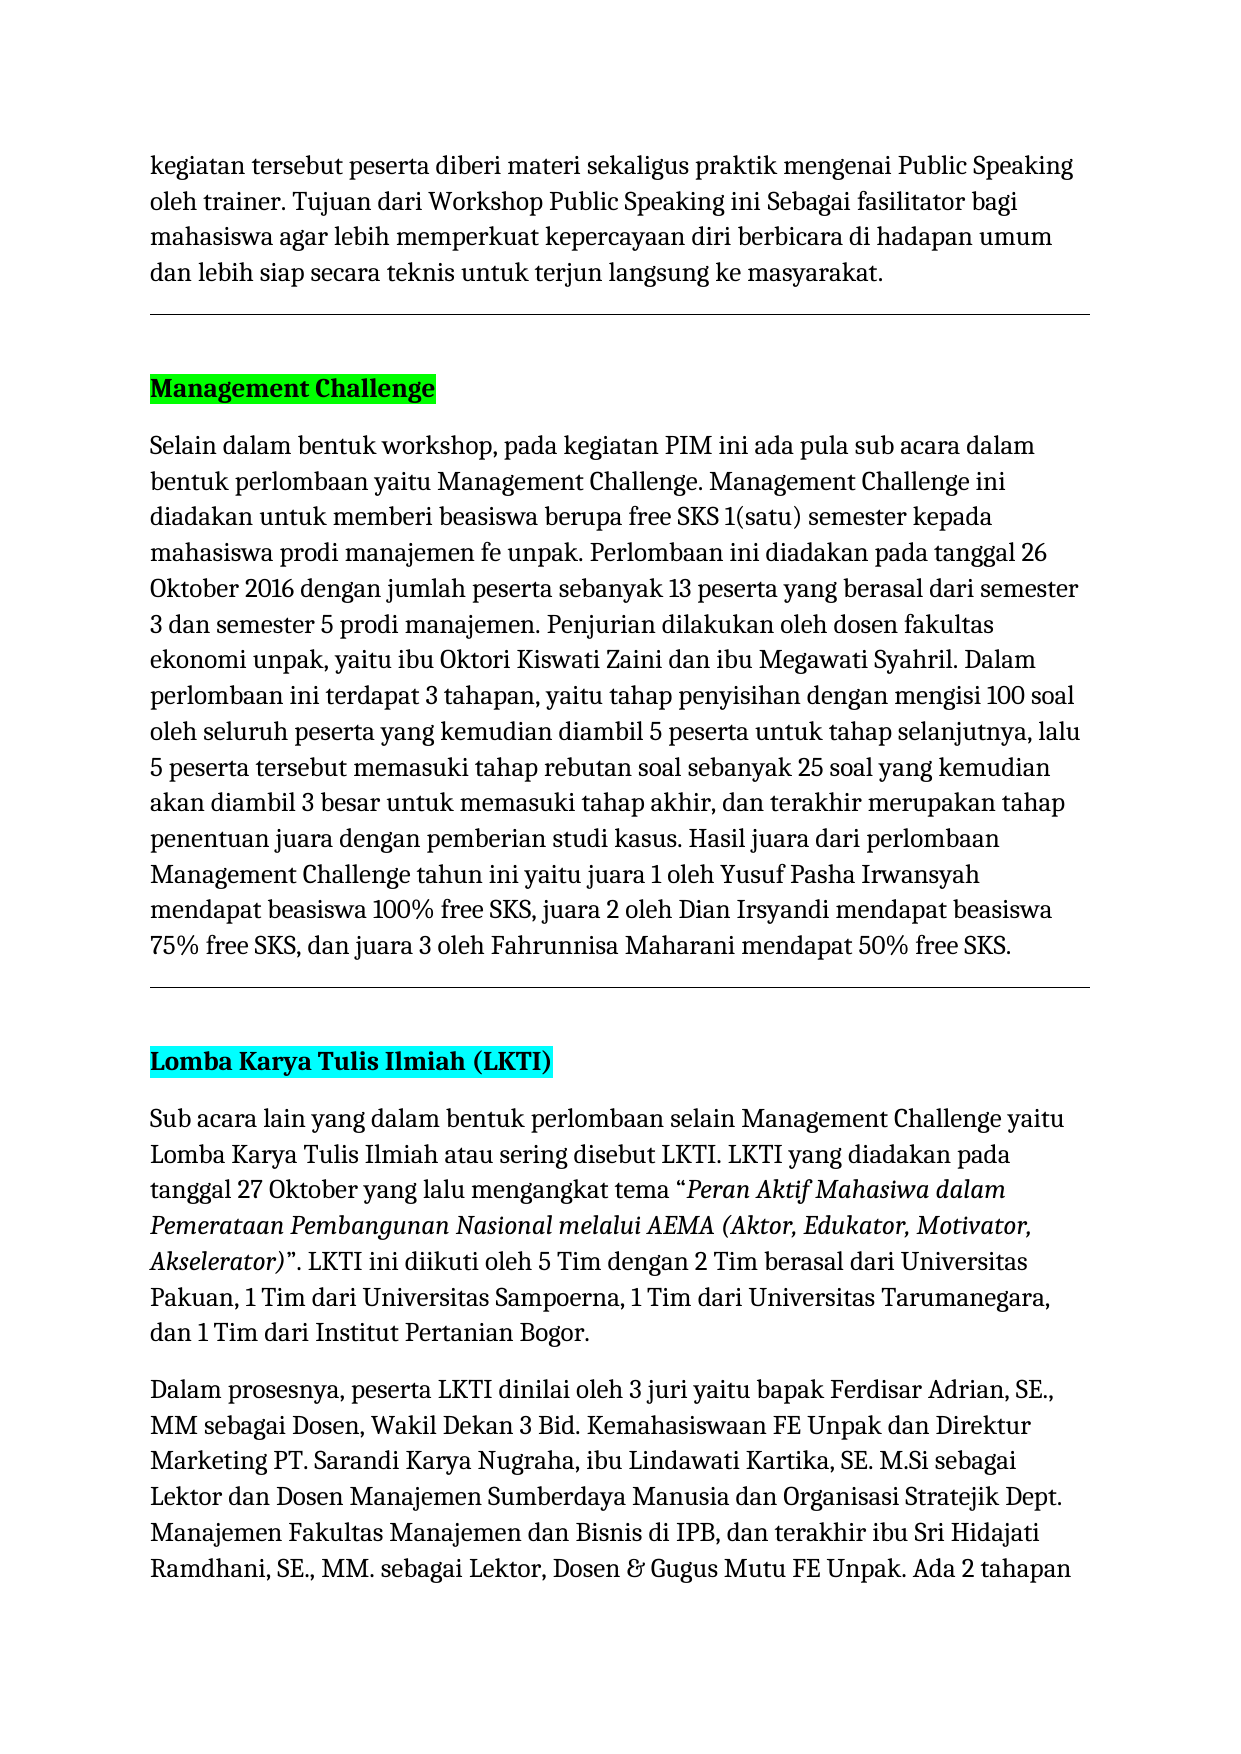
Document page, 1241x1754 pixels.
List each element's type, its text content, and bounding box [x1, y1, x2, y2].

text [150, 1374, 1090, 1584]
text Lomba Karya Tulis Ilmiah (LKTI) [150, 1043, 1090, 1078]
text Selain dalam bentuk workshop, pada kegiatan PIM ini ada pula sub acara dalam bentuk perlombaan yaitu Management Challenge. Management Challenge ini diadakan untuk memberi beasiswa berupa free SKS 1(satu) semester kepada mahasiswa prodi manajemen fe unpak. Perlombaan ini diadakan pada tanggal 26 Oktober 2016 dengan jumlah peserta sebanyak 13 peserta yang berasal dari semester 3 dan semester 5 prodi manajemen. Penjurian dilakukan oleh dosen fakultas ekonomi unpak, yaitu ibu Oktori Kiswati Zaini dan ibu Megawati Syahril. Dalam perlombaan ini terdapat 3 tahapan, yaitu tahap penyisihan dengan mengisi 100 soal oleh seluruh peserta yang kemudian diambil 5 peserta untuk tahap selanjutnya, lalu 5 peserta tersebut memasuki tahap rebutan soal sebanyak 25 soal yang kemudian akan diambil 3 besar untuk memasuki tahap akhir, dan terakhir merupakan tahap penentuan juara dengan pemberian studi kasus. Hasil juara dari perlombaan Management Challenge tahun ini yaitu juara 1 oleh Yusuf Pasha Irwansyah mendapat beasiswa 100% free SKS, juara 2 oleh Dian Irsyandi mendapat beasiswa 75% free SKS, dan juara 3 oleh Fahrunnisa Maharani mendapat 50% free SKS. [150, 430, 1090, 961]
text Sub acara lain yang dalam bentuk perlombaan selain Management Challenge yaitu Lomba Karya Tulis Ilmiah atau sering disebut LKTI. LKTI yang diadakan pada tanggal 27 Oktober yang lalu mengangkat tema “Peran Aktif Mahasiwa dalam Pemerataan Pembangunan Nasional melalui AEMA (Aktor, Edukator, Motivator, Akselerator)”. LKTI ini diikuti oleh 5 Tim dengan 2 Tim berasal dari Universitas Pakuan, 1 Tim dari Universitas Sampoerna, 1 Tim dari Universitas Tarumanegara, dan 1 Tim dari Institut Pertanian Bogor. [150, 1103, 1090, 1348]
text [150, 150, 1090, 288]
text Management Challenge [150, 370, 1090, 404]
